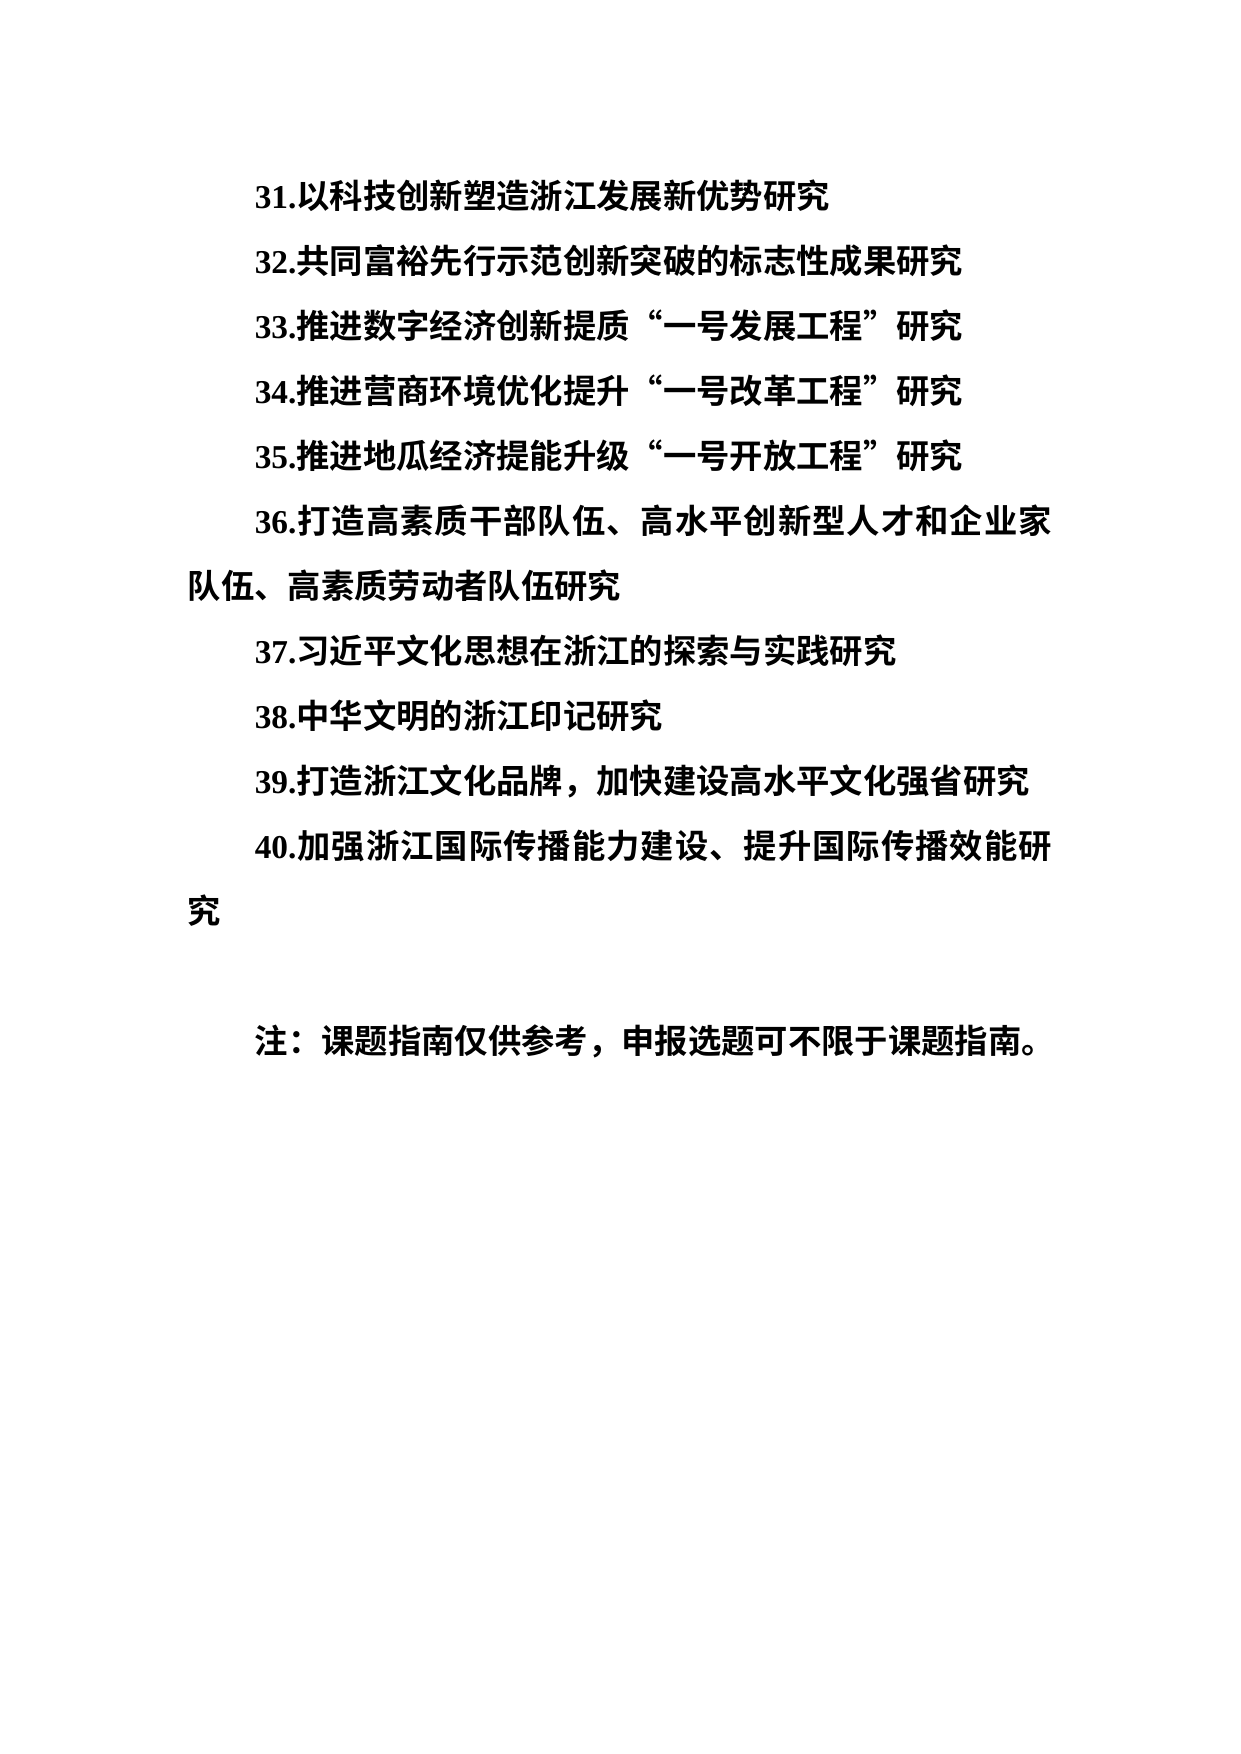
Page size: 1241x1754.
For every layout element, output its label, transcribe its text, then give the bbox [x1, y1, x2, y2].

text 35.推进地瓜经济提能升级“一号开放工程”研究 [187, 422, 1053, 487]
text 38.中华文明的浙江印记研究 [187, 682, 1053, 747]
text 34.推进营商环境优化提升“一号改革工程”研究 [187, 357, 1053, 422]
text 注：课题指南仅供参考，申报选题可不限于课题指南。 [187, 1007, 1053, 1072]
text 40.加强浙江国际传播能力建设、提升国际传播效能研究 [187, 812, 1053, 942]
text 36.打造高素质干部队伍、高水平创新型人才和企业家队伍、高素质劳动者队伍研究 [187, 487, 1053, 617]
text 33.推进数字经济创新提质“一号发展工程”研究 [187, 292, 1053, 357]
text 39.打造浙江文化品牌，加快建设高水平文化强省研究 [187, 747, 1053, 812]
text 32.共同富裕先行示范创新突破的标志性成果研究 [187, 227, 1053, 292]
text 37.习近平文化思想在浙江的探索与实践研究 [187, 617, 1053, 682]
text 31.以科技创新塑造浙江发展新优势研究 [187, 162, 1053, 227]
